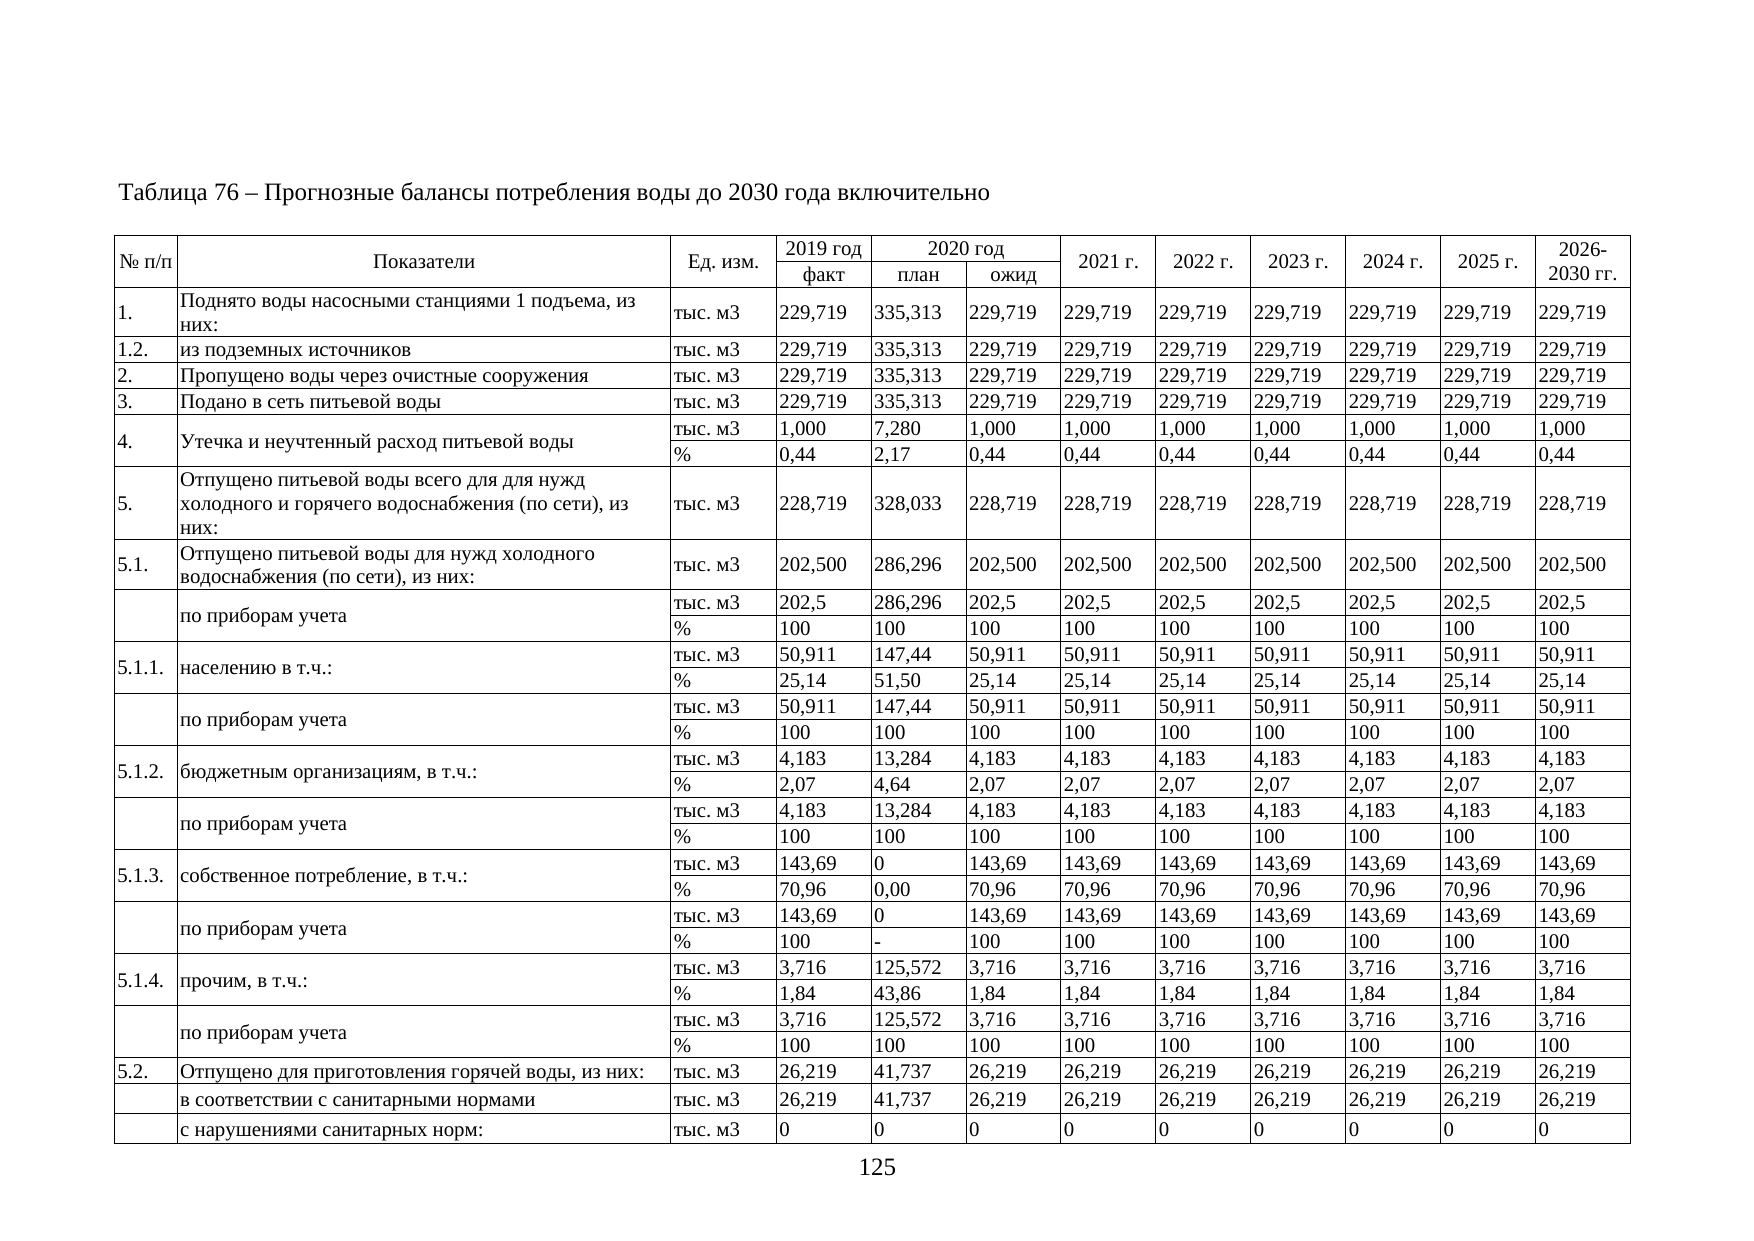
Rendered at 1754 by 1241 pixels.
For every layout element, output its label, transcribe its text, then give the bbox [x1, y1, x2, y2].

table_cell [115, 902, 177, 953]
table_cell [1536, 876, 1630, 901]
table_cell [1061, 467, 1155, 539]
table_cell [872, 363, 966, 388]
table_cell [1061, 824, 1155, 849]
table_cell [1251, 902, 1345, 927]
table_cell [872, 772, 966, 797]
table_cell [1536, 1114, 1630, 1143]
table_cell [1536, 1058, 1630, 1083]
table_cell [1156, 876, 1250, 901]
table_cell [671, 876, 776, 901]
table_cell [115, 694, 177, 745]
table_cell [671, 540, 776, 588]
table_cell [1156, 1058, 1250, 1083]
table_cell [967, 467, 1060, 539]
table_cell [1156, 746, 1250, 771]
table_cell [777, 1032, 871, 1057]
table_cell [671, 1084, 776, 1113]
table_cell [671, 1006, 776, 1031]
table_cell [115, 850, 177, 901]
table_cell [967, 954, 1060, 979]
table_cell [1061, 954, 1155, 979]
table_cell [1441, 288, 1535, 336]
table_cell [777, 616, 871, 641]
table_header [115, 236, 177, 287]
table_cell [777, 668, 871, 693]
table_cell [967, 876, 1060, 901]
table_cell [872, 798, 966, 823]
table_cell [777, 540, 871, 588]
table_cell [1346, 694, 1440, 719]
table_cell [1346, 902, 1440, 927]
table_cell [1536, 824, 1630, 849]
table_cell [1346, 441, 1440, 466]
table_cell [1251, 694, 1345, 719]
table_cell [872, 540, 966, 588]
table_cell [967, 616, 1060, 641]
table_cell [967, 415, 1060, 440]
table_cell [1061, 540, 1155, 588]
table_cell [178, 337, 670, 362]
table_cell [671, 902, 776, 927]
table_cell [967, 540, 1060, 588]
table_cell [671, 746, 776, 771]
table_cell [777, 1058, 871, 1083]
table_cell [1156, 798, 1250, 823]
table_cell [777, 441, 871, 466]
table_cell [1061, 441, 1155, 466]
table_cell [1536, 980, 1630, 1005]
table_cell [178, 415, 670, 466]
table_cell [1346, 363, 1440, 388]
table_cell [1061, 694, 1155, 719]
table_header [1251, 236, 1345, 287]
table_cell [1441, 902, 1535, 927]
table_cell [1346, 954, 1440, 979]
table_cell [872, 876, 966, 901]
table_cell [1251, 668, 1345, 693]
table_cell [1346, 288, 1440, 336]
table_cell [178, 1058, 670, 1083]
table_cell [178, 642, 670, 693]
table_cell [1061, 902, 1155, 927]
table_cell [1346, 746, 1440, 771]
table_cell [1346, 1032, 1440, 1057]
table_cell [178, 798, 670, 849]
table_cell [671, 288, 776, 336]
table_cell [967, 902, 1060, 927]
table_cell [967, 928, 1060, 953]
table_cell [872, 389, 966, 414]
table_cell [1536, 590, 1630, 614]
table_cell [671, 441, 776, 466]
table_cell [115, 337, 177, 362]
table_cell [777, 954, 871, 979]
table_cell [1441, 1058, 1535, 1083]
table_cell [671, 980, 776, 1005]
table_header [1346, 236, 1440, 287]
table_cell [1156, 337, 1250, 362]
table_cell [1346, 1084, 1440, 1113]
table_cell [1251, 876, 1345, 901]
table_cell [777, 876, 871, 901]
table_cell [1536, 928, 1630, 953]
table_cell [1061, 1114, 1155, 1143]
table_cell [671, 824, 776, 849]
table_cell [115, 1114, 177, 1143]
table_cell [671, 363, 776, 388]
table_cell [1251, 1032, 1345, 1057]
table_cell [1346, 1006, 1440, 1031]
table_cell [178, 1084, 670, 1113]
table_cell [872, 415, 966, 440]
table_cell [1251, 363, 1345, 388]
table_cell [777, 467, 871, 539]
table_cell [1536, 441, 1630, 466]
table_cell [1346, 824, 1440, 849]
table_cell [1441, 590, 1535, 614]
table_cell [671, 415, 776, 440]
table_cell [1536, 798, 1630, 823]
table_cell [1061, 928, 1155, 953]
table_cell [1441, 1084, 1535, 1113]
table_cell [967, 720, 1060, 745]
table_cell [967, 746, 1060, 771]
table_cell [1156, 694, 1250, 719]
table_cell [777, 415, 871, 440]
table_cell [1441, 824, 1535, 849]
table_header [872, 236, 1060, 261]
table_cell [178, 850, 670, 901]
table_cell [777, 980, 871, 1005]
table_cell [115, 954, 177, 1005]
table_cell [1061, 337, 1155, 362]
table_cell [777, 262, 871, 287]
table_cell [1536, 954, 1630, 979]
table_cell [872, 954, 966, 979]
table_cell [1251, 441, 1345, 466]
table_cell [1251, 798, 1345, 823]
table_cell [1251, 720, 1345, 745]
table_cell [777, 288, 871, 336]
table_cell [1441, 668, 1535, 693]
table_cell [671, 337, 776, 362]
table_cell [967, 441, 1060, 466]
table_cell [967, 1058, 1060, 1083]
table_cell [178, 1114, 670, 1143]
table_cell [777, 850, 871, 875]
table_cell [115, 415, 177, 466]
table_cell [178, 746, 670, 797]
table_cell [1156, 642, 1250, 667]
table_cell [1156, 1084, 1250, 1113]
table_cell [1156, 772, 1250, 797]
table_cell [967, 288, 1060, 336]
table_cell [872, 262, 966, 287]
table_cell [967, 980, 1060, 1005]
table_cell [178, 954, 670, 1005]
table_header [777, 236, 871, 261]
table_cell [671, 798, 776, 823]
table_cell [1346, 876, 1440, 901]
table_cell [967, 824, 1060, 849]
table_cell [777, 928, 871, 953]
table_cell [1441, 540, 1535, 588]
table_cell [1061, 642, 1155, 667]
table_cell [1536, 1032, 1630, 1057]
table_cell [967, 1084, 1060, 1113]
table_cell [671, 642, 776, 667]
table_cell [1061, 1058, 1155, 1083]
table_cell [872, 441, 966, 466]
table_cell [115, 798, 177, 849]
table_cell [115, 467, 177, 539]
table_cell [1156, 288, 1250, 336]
text Таблица 76 – Прогнозные балансы потребления воды до 2030 года включительно [118, 177, 1636, 206]
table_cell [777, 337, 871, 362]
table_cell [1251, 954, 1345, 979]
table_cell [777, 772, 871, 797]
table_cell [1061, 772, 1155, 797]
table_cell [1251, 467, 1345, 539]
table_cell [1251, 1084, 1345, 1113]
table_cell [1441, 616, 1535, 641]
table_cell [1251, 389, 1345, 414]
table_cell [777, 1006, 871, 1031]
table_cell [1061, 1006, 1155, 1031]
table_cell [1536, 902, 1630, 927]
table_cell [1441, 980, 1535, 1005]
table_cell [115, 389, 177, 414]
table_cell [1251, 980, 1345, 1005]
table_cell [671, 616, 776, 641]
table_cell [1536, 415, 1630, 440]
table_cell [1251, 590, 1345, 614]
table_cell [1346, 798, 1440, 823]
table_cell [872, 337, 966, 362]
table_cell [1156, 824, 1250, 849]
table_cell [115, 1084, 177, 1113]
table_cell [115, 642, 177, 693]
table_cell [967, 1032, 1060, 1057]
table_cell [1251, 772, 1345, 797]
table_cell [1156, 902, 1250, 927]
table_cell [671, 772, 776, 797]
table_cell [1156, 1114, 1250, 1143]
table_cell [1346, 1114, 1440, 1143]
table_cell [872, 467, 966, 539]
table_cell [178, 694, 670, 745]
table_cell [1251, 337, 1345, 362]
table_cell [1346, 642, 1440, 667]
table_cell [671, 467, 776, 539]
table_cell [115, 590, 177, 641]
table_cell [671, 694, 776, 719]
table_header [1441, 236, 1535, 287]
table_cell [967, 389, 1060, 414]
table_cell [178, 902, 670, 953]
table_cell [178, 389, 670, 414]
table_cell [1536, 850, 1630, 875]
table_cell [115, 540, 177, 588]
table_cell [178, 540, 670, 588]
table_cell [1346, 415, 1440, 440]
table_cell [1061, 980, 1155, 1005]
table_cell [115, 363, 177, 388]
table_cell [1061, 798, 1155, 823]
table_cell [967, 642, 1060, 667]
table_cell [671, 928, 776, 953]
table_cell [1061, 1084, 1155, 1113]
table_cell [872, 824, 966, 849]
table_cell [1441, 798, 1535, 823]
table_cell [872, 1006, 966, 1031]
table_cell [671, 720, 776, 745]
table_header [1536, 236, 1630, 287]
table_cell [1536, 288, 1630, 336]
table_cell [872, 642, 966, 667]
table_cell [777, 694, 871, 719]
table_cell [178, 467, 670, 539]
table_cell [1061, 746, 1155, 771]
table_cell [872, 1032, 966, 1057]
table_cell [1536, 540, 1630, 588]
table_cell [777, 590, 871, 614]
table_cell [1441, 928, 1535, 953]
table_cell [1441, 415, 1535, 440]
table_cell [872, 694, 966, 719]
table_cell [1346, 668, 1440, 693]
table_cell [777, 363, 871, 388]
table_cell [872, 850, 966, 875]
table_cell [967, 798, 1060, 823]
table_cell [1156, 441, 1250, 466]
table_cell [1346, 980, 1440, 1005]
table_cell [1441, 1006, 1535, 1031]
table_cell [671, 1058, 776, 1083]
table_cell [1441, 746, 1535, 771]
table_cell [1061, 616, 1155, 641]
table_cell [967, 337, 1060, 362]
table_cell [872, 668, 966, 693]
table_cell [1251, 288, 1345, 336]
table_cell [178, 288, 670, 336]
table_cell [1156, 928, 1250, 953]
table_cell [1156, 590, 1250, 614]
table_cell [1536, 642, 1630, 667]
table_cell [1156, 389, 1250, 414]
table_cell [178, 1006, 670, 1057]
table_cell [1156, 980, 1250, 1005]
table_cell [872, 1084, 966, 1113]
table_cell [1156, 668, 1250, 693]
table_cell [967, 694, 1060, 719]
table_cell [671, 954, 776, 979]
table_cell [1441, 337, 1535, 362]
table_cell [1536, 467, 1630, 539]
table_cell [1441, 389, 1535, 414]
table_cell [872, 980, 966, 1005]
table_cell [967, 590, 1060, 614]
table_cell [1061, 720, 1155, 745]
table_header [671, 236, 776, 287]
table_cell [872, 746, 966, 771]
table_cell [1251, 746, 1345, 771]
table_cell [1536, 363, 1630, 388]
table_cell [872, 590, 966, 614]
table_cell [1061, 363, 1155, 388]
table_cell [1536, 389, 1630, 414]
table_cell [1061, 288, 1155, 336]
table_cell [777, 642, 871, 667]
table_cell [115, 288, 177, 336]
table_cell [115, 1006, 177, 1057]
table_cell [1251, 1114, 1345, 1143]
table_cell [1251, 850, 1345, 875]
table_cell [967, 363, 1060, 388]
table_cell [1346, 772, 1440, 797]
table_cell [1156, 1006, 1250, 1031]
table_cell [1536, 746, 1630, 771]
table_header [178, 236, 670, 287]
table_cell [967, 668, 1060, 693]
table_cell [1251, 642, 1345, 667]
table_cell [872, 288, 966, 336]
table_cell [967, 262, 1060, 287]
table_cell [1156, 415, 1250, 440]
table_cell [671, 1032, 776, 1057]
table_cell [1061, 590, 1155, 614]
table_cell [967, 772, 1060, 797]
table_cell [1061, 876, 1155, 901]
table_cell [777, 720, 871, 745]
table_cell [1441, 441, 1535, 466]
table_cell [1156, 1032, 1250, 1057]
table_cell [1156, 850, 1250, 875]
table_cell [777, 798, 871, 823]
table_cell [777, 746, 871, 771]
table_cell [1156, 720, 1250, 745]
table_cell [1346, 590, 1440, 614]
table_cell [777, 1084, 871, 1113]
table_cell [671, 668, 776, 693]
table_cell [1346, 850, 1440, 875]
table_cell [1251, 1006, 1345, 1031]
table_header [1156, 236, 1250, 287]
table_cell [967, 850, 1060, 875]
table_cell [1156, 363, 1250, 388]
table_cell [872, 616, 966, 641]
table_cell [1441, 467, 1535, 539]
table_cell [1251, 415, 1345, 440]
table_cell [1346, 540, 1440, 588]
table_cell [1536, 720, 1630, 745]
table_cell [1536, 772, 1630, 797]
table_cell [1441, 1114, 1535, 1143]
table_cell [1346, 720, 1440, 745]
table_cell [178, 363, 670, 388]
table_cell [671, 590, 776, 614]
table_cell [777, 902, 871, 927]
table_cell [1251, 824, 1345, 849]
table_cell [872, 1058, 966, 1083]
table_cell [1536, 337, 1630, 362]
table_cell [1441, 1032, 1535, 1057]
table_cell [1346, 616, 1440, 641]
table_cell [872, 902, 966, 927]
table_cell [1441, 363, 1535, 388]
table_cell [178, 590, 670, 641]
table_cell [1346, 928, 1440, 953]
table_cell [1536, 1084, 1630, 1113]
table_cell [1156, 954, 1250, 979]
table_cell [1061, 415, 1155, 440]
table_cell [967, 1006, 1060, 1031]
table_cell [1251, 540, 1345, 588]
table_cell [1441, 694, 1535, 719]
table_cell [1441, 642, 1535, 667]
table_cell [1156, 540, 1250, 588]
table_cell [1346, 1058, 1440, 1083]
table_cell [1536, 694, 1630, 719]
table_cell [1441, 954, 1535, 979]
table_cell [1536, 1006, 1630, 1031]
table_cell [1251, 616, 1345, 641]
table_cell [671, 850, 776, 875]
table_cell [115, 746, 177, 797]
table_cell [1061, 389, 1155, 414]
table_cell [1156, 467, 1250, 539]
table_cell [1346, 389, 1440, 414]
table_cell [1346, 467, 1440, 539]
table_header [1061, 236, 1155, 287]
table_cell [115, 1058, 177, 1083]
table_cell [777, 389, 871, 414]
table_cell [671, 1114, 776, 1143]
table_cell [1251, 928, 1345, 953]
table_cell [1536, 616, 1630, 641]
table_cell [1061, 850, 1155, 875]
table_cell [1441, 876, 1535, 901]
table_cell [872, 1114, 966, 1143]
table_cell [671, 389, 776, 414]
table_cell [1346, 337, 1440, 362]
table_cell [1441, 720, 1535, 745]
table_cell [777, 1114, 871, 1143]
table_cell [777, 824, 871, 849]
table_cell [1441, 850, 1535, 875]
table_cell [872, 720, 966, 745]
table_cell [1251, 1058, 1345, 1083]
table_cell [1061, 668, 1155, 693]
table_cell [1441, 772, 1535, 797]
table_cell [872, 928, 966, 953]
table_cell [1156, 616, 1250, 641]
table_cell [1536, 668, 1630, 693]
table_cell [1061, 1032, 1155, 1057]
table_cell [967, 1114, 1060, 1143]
